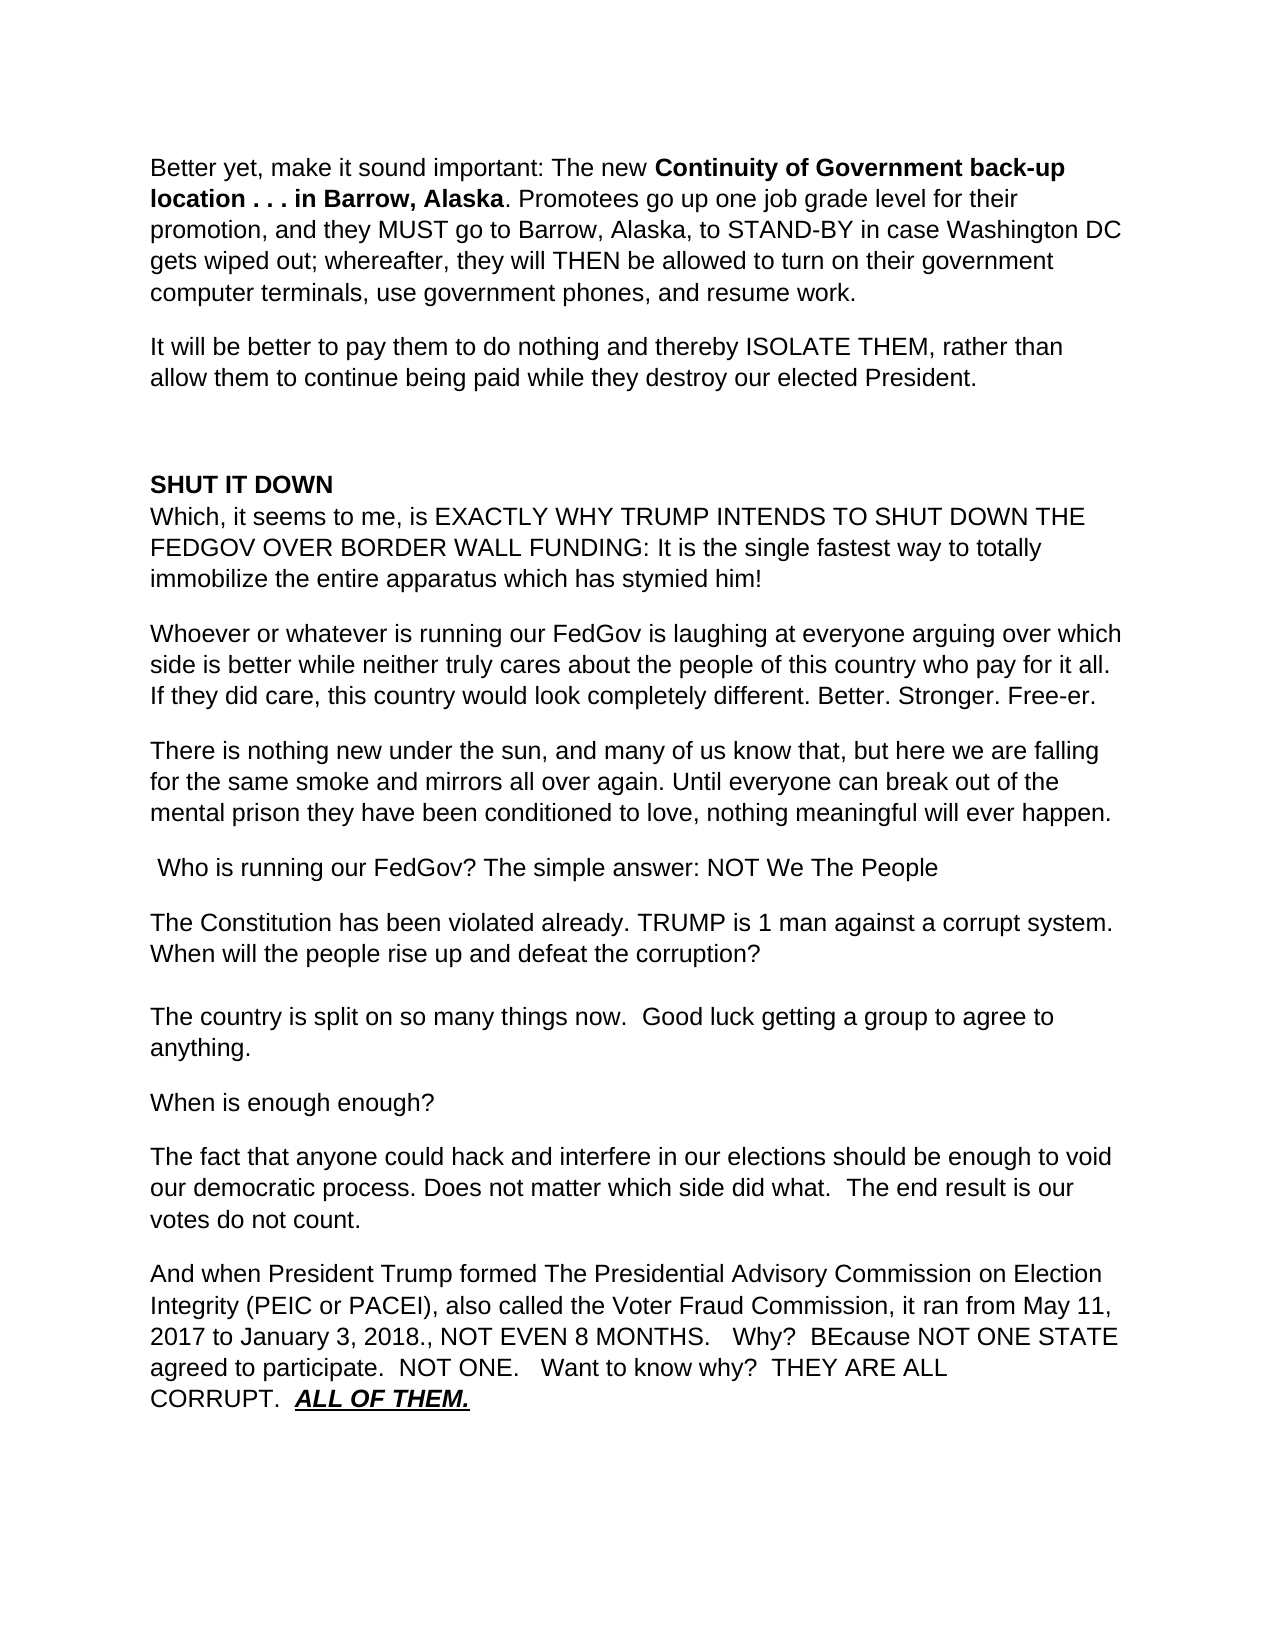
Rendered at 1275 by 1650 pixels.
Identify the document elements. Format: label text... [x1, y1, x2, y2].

text And when President Trump formed The Presidential Advisory Commission on Election Integrity (PEIC or PACEI), also called the Voter Fraud Commission, it ran from May 11, 2017 to January 3, 2018., NOT EVEN 8 MONTHS. Why? BEcause NOT ONE STATE agreed to participate. NOT ONE. Want to know why? THEY ARE ALL CORRUPT. ALL OF THEM. [150, 1257, 1125, 1413]
text Who is running our FedGov? The simple answer: NOT We The People [150, 851, 1125, 882]
text It will be better to pay them to do nothing and thereby ISOLATE THEM, rather than allow them to continue being paid while they destroy our elected President. [150, 330, 1125, 392]
text SHUT IT DOWN [150, 470, 1125, 499]
text The fact that anyone could hack and interfere in our elections should be enough to void our democratic process. Does not matter which side did what. The end result is our votes do not count. [150, 1140, 1125, 1233]
text Which, it seems to me, is EXACTLY WHY TRUMP INTENDS TO SHUT DOWN THE FEDGOV OVER BORDER WALL FUNDING: It is the single fastest way to totally immobilize the entire apparatus which has stymied him! [150, 499, 1125, 593]
text Whoever or whatever is running our FedGov is laughing at everyone arguing over which side is better while neither truly cares about the people of this country who pay for it all. If they did care, this country would look completely different. Better. Stronger. Free-er. [150, 616, 1125, 710]
text There is nothing new under the sun, and many of us know that, but here we are falling for the same smoke and mirrors all over again. Until everyone can break out of the mental prison they have been conditioned to love, nothing meaningful will ever happen. [150, 733, 1125, 827]
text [150, 150, 1125, 306]
text The Constitution has been violated already. TRUMP is 1 man against a corrupt system. When will the people rise up and defeat the corruption? The country is split on so many things now. Good luck getting a group to agree to anything. [150, 905, 1125, 1062]
text When is enough enough? [150, 1085, 1125, 1116]
